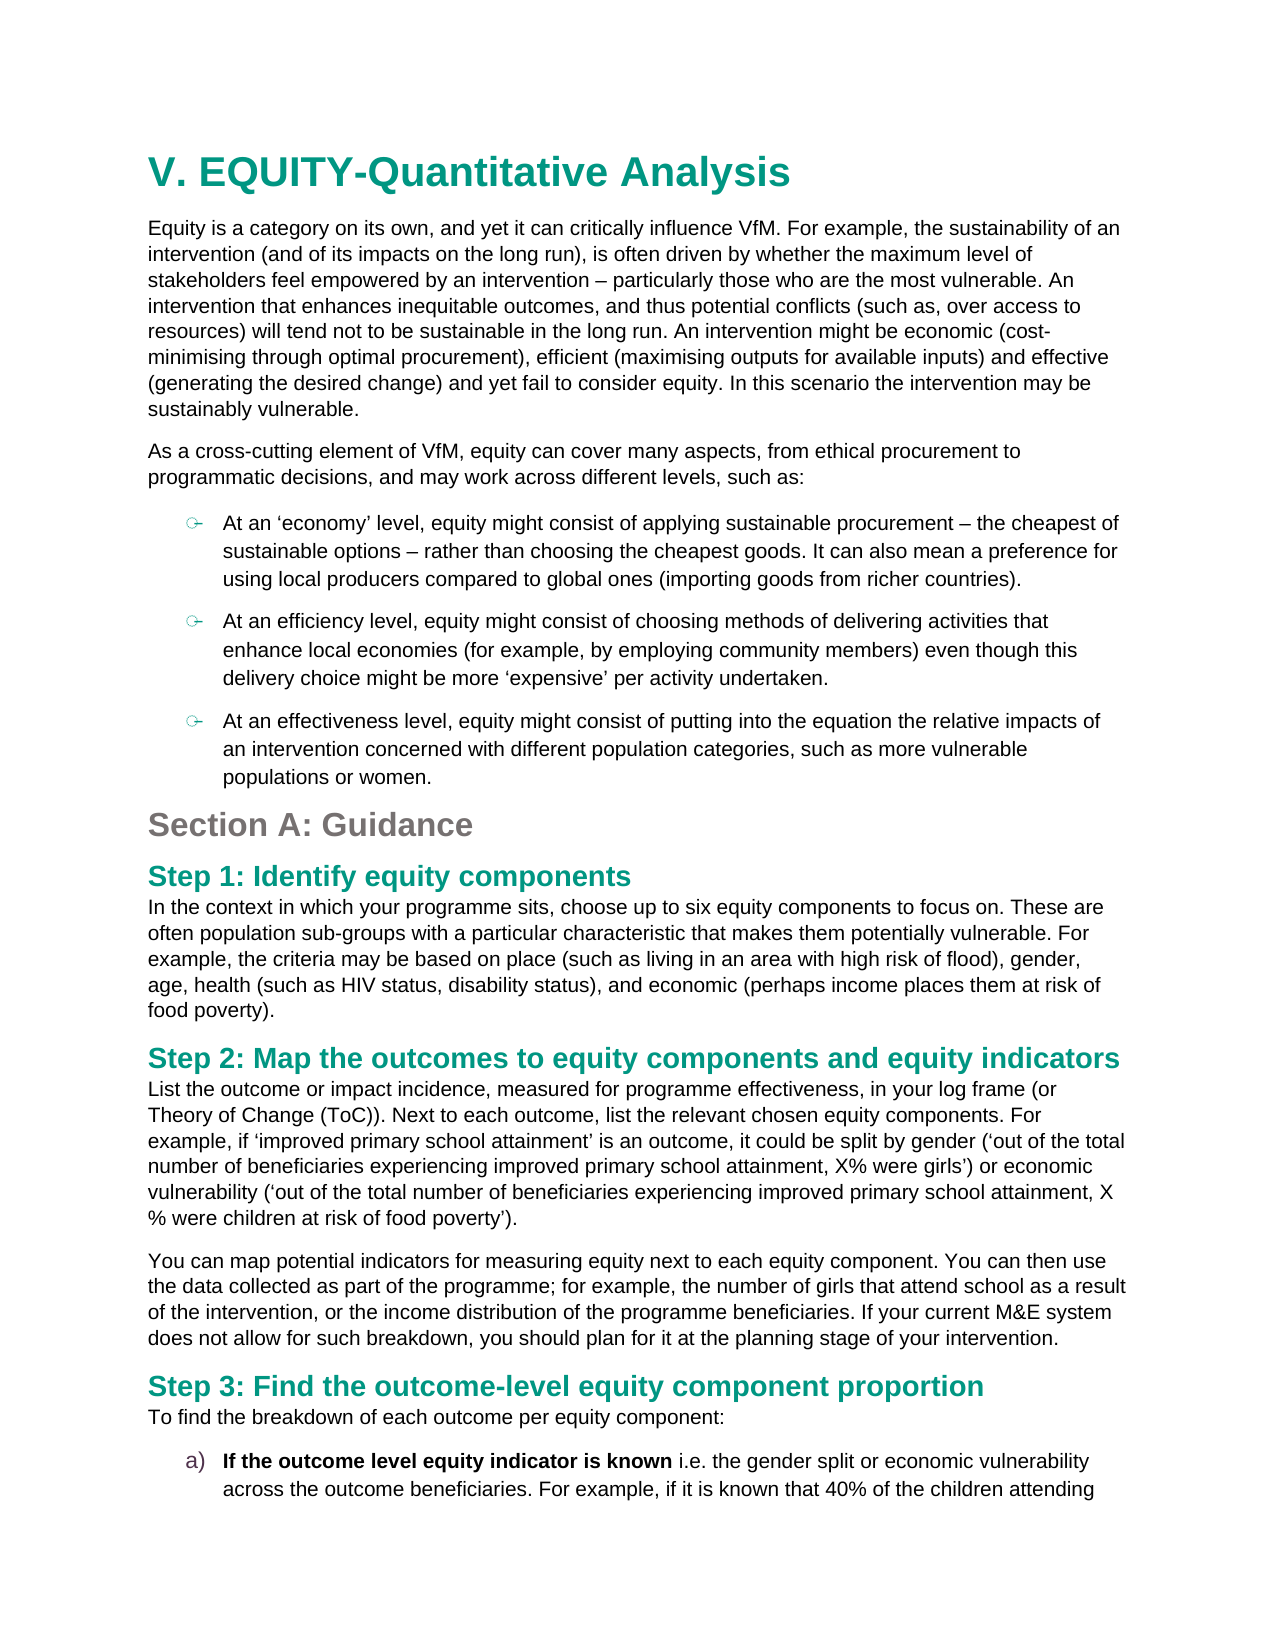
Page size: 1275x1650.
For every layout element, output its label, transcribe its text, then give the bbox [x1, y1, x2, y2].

subtitle Step 3: Find the outcome-level equity component proportion [148, 1368, 1127, 1402]
text List the outcome or impact incidence, measured for programme effectiveness, in your log frame (or Theory of Change (ToC)). Next to each outcome, list the relevant chosen equity components. For example, if ‘improved primary school attainment’ is an outcome, it could be split by gender (‘out of the total number of beneficiaries experiencing improved primary school attainment, X% were girls’) or economic vulnerability (‘out of the total number of beneficiaries experiencing improved primary school attainment, X% were children at risk of food poverty’). [148, 1077, 1127, 1230]
subtitle Step 1: Identify equity components [148, 859, 1127, 892]
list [185, 1447, 1127, 1501]
text As a cross-cutting element of VfM, equity can cover many aspects, from ethical procurement to programmatic decisions, and may work across different levels, such as: [148, 439, 1127, 489]
text At an ‘economy’ level, equity might consist of applying sustainable procurement – the cheapest of sustainable options – rather than choosing the cheapest goods. It can also mean a preference for using local producers compared to global ones (importing goods from richer countries). [185, 508, 1127, 591]
text At an efficiency level, equity might consist of choosing methods of delivering activities that enhance local economies (for example, by employing community members) even though this delivery choice might be more ‘expensive’ per activity undertaken. [185, 607, 1127, 690]
subtitle Step 2: Map the outcomes to equity components and equity indicators [148, 1041, 1127, 1074]
text V. EQUITY-Quantitative Analysis [148, 148, 1127, 196]
text Equity is a category on its own, and yet it can critically influence VfM. For example, the sustainability of an intervention (and of its impacts on the long run), is often driven by whether the maximum level of stakeholders feel empowered by an intervention – particularly those who are the most vulnerable. An intervention that enhances inequitable outcomes, and thus potential conflicts (such as, over access to resources) will tend not to be sustainable in the long run. An intervention might be economic (cost-minimising through optimal procurement), efficient (maximising outputs for available inputs) and effective (generating the desired change) and yet fail to consider equity. In this scenario the intervention may be sustainably vulnerable. [148, 216, 1127, 421]
text To find the breakdown of each outcome per equity component: [148, 1405, 1127, 1429]
text At an effectiveness level, equity might consist of putting into the equation the relative impacts of an intervention concerned with different population categories, such as more vulnerable populations or women. [185, 706, 1127, 789]
text In the context in which your programme sits, choose up to six equity components to focus on. These are often population sub-groups with a particular characteristic that makes them potentially vulnerable. For example, the criteria may be based on place (such as living in an area with high risk of flood), gender, age, health (such as HIV status, disability status), and economic (perhaps income places them at risk of food poverty). [148, 895, 1127, 1022]
text You can map potential indicators for measuring equity next to each equity component. You can then use the data collected as part of the programme; for example, the number of girls that attend school as a result of the intervention, or the income distribution of the programme beneficiaries. If your current M&E system does not allow for such breakdown, you should plan for it at the planning stage of your intervention. [148, 1248, 1127, 1350]
subtitle Section A: Guidance [148, 805, 1127, 843]
